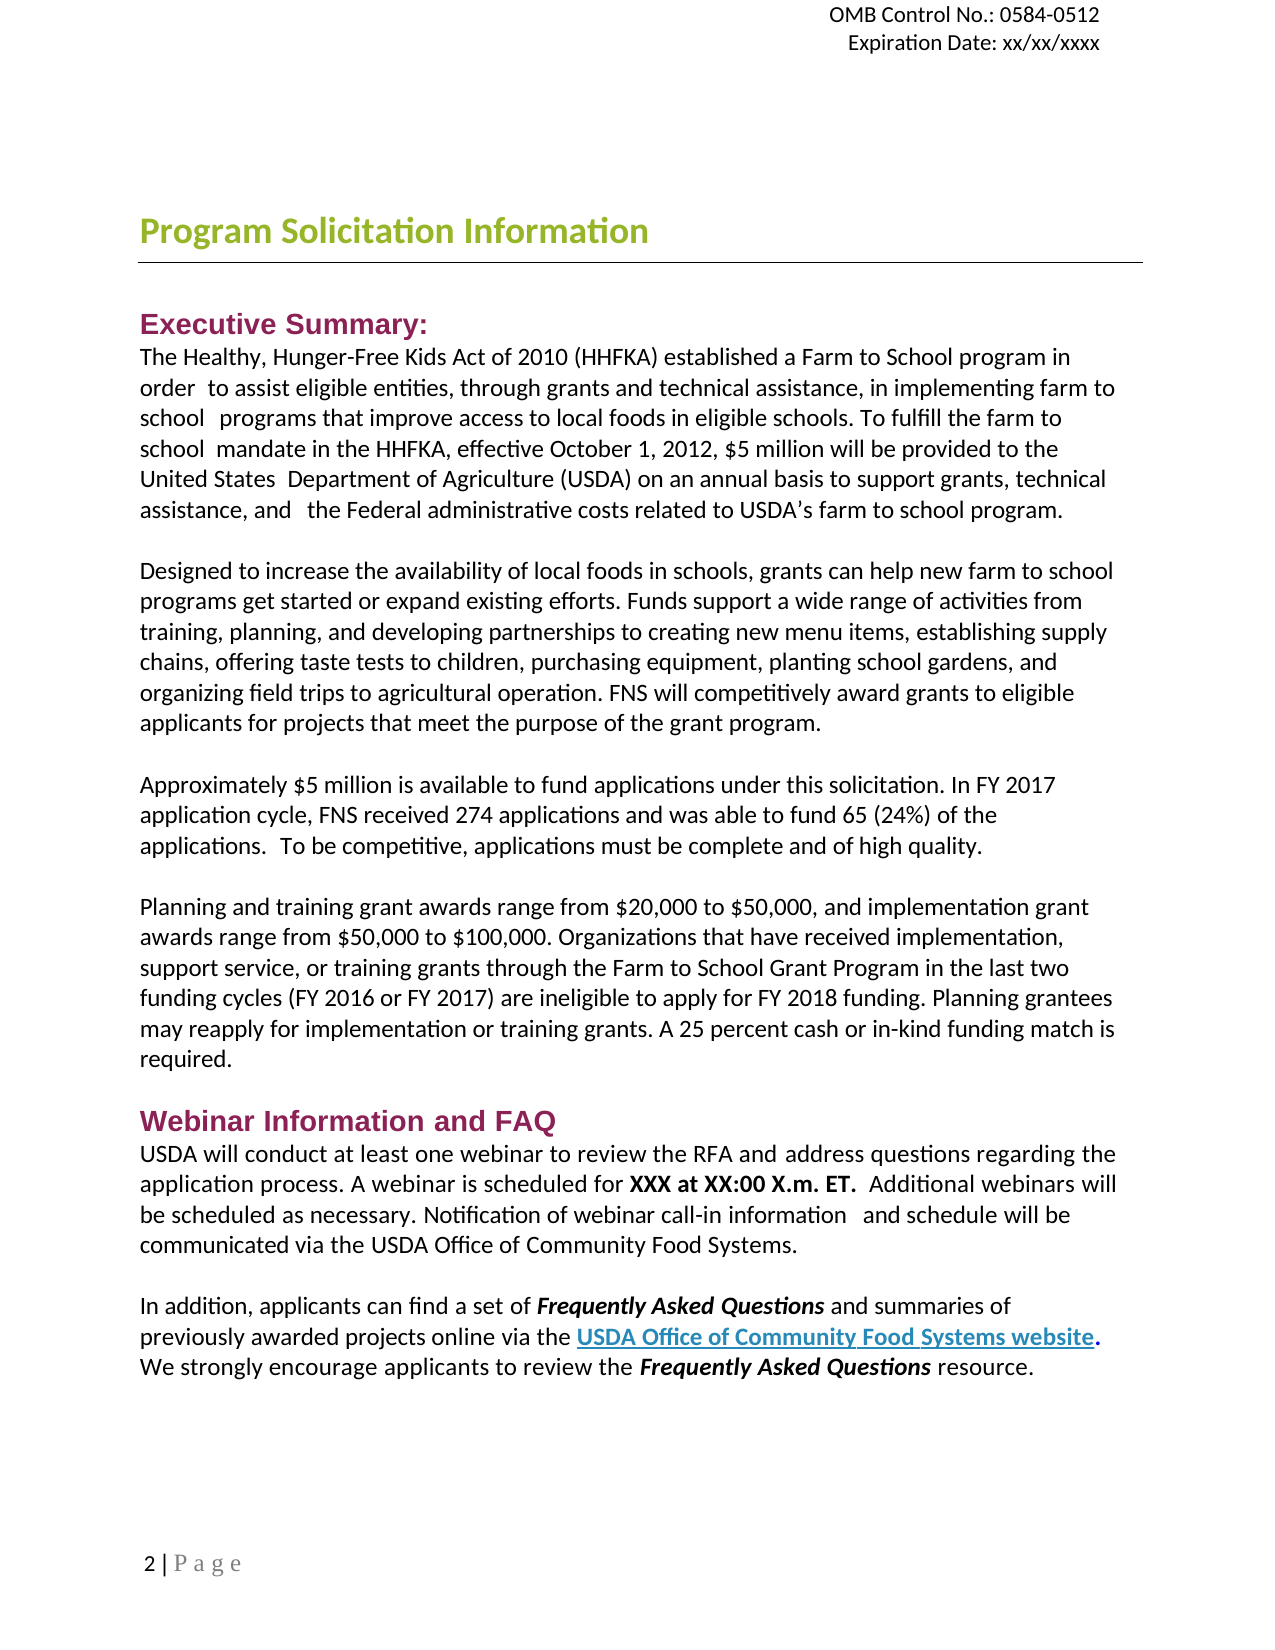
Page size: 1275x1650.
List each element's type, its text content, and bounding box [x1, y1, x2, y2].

text Designed to increase the availability of local foods in schools, grants can help new farm to school programs get started or expand existing efforts. Funds support a wide range of activities from training, planning, and developing partnerships to creating new menu items, establishing supply chains, offering taste tests to children, purchasing equipment, planting school gardens, and organizing field trips to agricultural operation. FNS will competitively award grants to eligible applicants for projects that meet the purpose of the grant program. [139, 555, 1128, 738]
text Planning and training grant awards range from $20,000 to $50,000, and implementation grant awards range from $50,000 to $100,000. Organizations that have received implementation, support service, or training grants through the Farm to School Grant Program in the last two funding cycles (FY 2016 or FY 2017) are ineligible to apply for FY 2018 funding. Planning grantees may reapply for implementation or training grants. A 25 percent cash or in-kind funding match is required. [139, 891, 1128, 1074]
text The Healthy, Hunger-Free Kids Act of 2010 (HHFKA) established a Farm to School program in order to assist eligible entities, through grants and technical assistance, in implementing farm to school programs that improve access to local foods in eligible schools. To fulfill the farm to school mandate in the HHFKA, effective October 1, 2012, $5 million will be provided to the United States Department of Agriculture (USDA) on an annual basis to support grants, technical assistance, and the Federal administrative costs related to USDA’s farm to school program. [139, 341, 1128, 524]
text Webinar Information and FAQ [139, 1104, 1152, 1138]
text Executive Summary: [139, 307, 1152, 341]
text In addition, applicants can find a set of Frequently Asked Questions and summaries of previously awarded projects online via the USDA Office of Community Food Systems website. We strongly encourage applicants to review the Frequently Asked Questions resource. [139, 1291, 1114, 1382]
text Approximately $5 million is available to fund applications under this solicitation. In FY 2017 application cycle, FNS received 274 applications and was able to fund 65 (24%) of the applications. To be competitive, applications must be complete and of high quality. [139, 769, 1128, 860]
text USDA will conduct at least one webinar to review the RFA and address questions regarding the application process. A webinar is scheduled for XXX at XX:00 X.m. ET. Additional webinars will be scheduled as necessary. Notification of webinar call-in information and schedule will be communicated via the USDA Office of Community Food Systems. [139, 1138, 1128, 1260]
text Program Solicitation Information [139, 207, 1152, 252]
